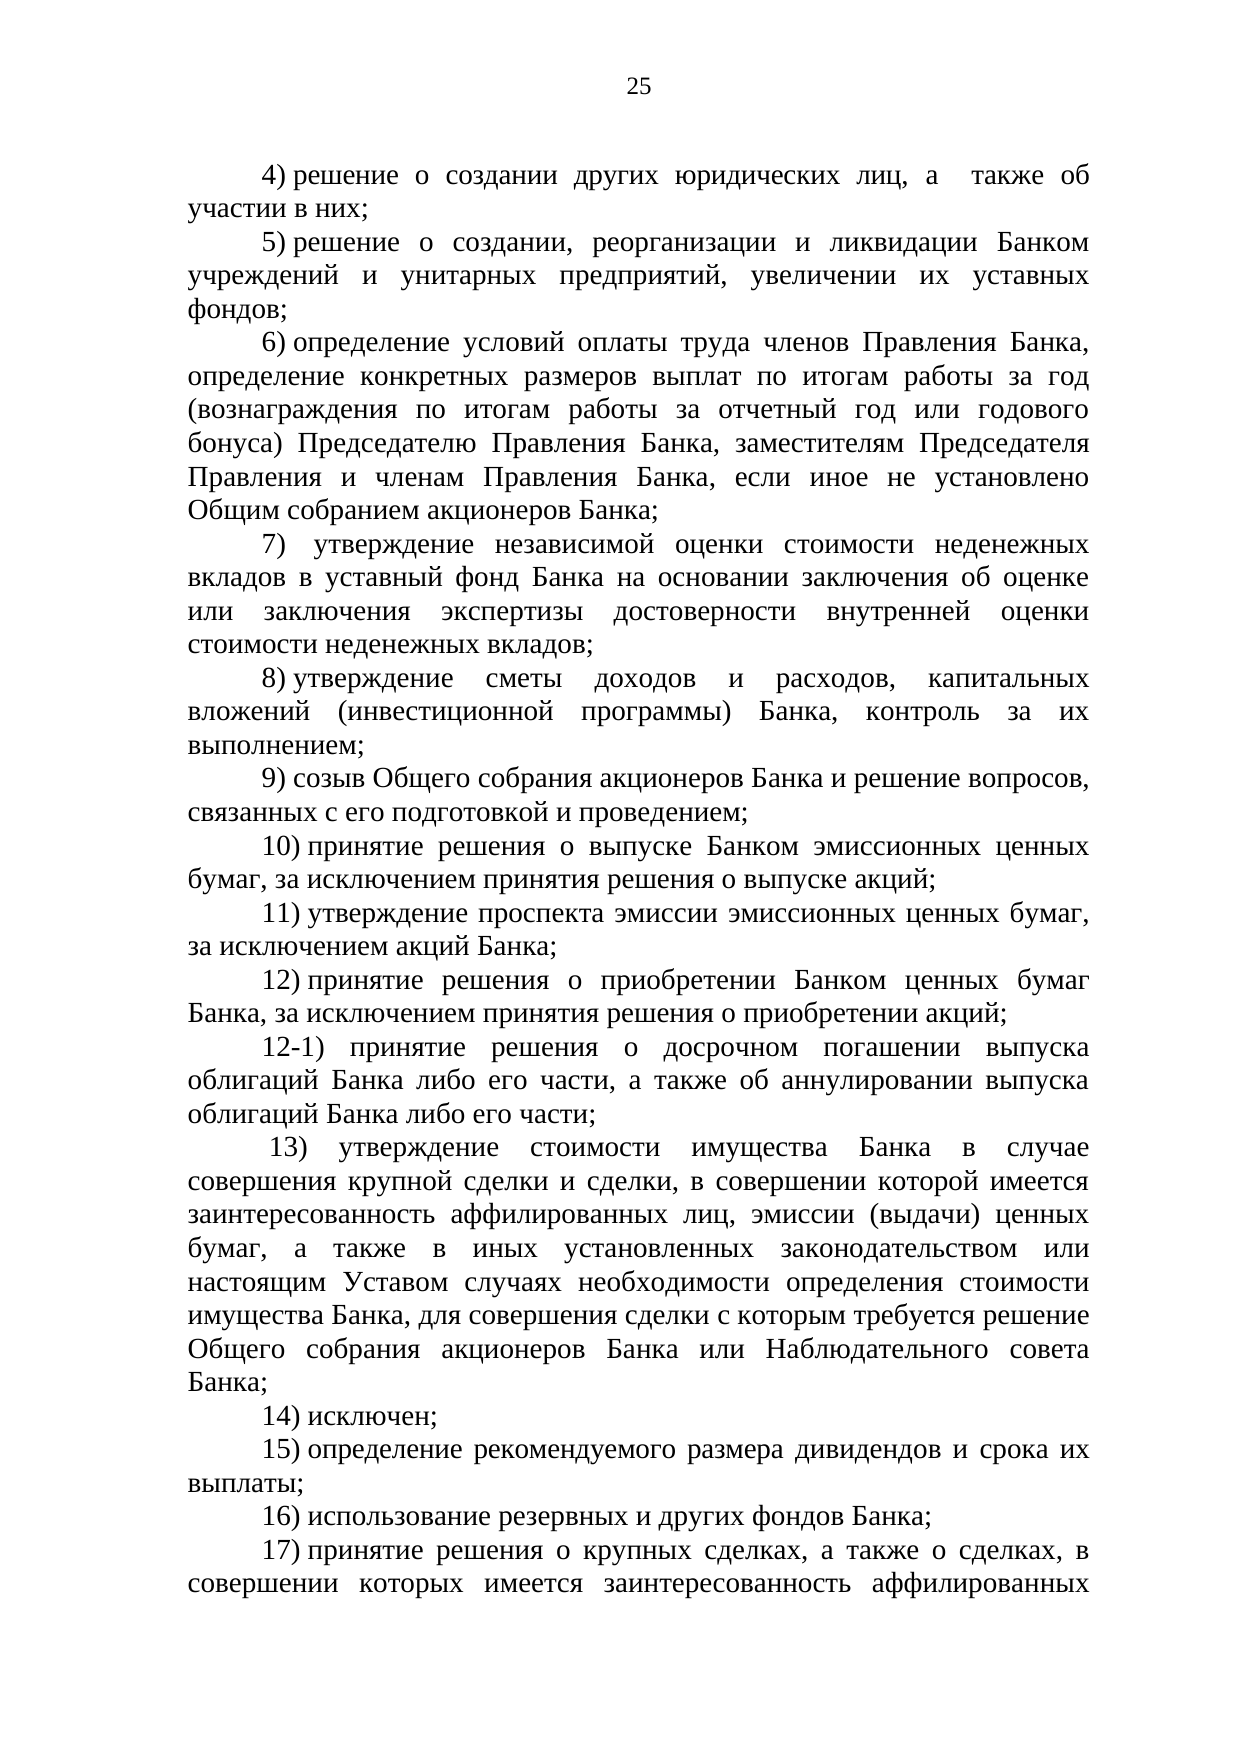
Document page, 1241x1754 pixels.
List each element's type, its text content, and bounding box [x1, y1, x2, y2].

text 15) определение рекомендуемого размера дивидендов и срока их выплаты; [187, 1431, 1090, 1498]
text 11) утверждение проспекта эмиссии эмиссионных ценных бумаг, за исключением акций Банка; [187, 895, 1090, 962]
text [187, 1532, 1090, 1599]
text 8) утверждение сметы доходов и расходов, капитальных вложений (инвестиционной программы) Банка, контроль за их выполнением; [187, 660, 1090, 761]
text 12) принятие решения о приобретении Банком ценных бумаг Банка, за исключением принятия решения о приобретении акций; [187, 962, 1090, 1029]
text 5) решение о создании, реорганизации и ликвидации Банком учреждений и унитарных предприятий, увеличении их уставных фондов; [187, 224, 1090, 324]
text 16) использование резервных и других фондов Банка; [187, 1498, 1090, 1532]
text 14) исключен; [187, 1398, 1090, 1431]
text 12-1) принятие решения о досрочном погашении выпуска облигаций Банка либо его части, а также об аннулировании выпуска облигаций Банка либо его части; [187, 1029, 1090, 1129]
text 13) утверждение стоимости имущества Банка в случае совершения крупной сделки и сделки, в совершении которой имеется заинтересованность аффилированных лиц, эмиссии (выдачи) ценных бумаг, а также в иных установленных законодательством или настоящим Уставом случаях необходимости определения стоимости имущества Банка, для совершения сделки с которым требуется решение Общего собрания акционеров Банка или Наблюдательного совета Банка; [187, 1129, 1090, 1398]
text 9) созыв Общего собрания акционеров Банка и решение вопросов, связанных с его подготовкой и проведением; [187, 761, 1090, 828]
text 7) утверждение независимой оценки стоимости неденежных вкладов в уставный фонд Банка на основании заключения об оценке или заключения экспертизы достоверности внутренней оценки стоимости неденежных вкладов; [187, 526, 1090, 660]
text 10) принятие решения о выпуске Банком эмиссионных ценных бумаг, за исключением принятия решения о выпуске акций; [187, 828, 1090, 895]
text 6) определение условий оплаты труда членов Правления Банка, определение конкретных размеров выплат по итогам работы за год (вознаграждения по итогам работы за отчетный год или годового бонуса) Председателю Правления Банка, заместителям Председателя Правления и членам Правления Банка, если иное не установлено Общим собранием акционеров Банка; [187, 324, 1090, 526]
text 4) решение о создании других юридических лиц, а также об участии в них; [187, 157, 1090, 224]
